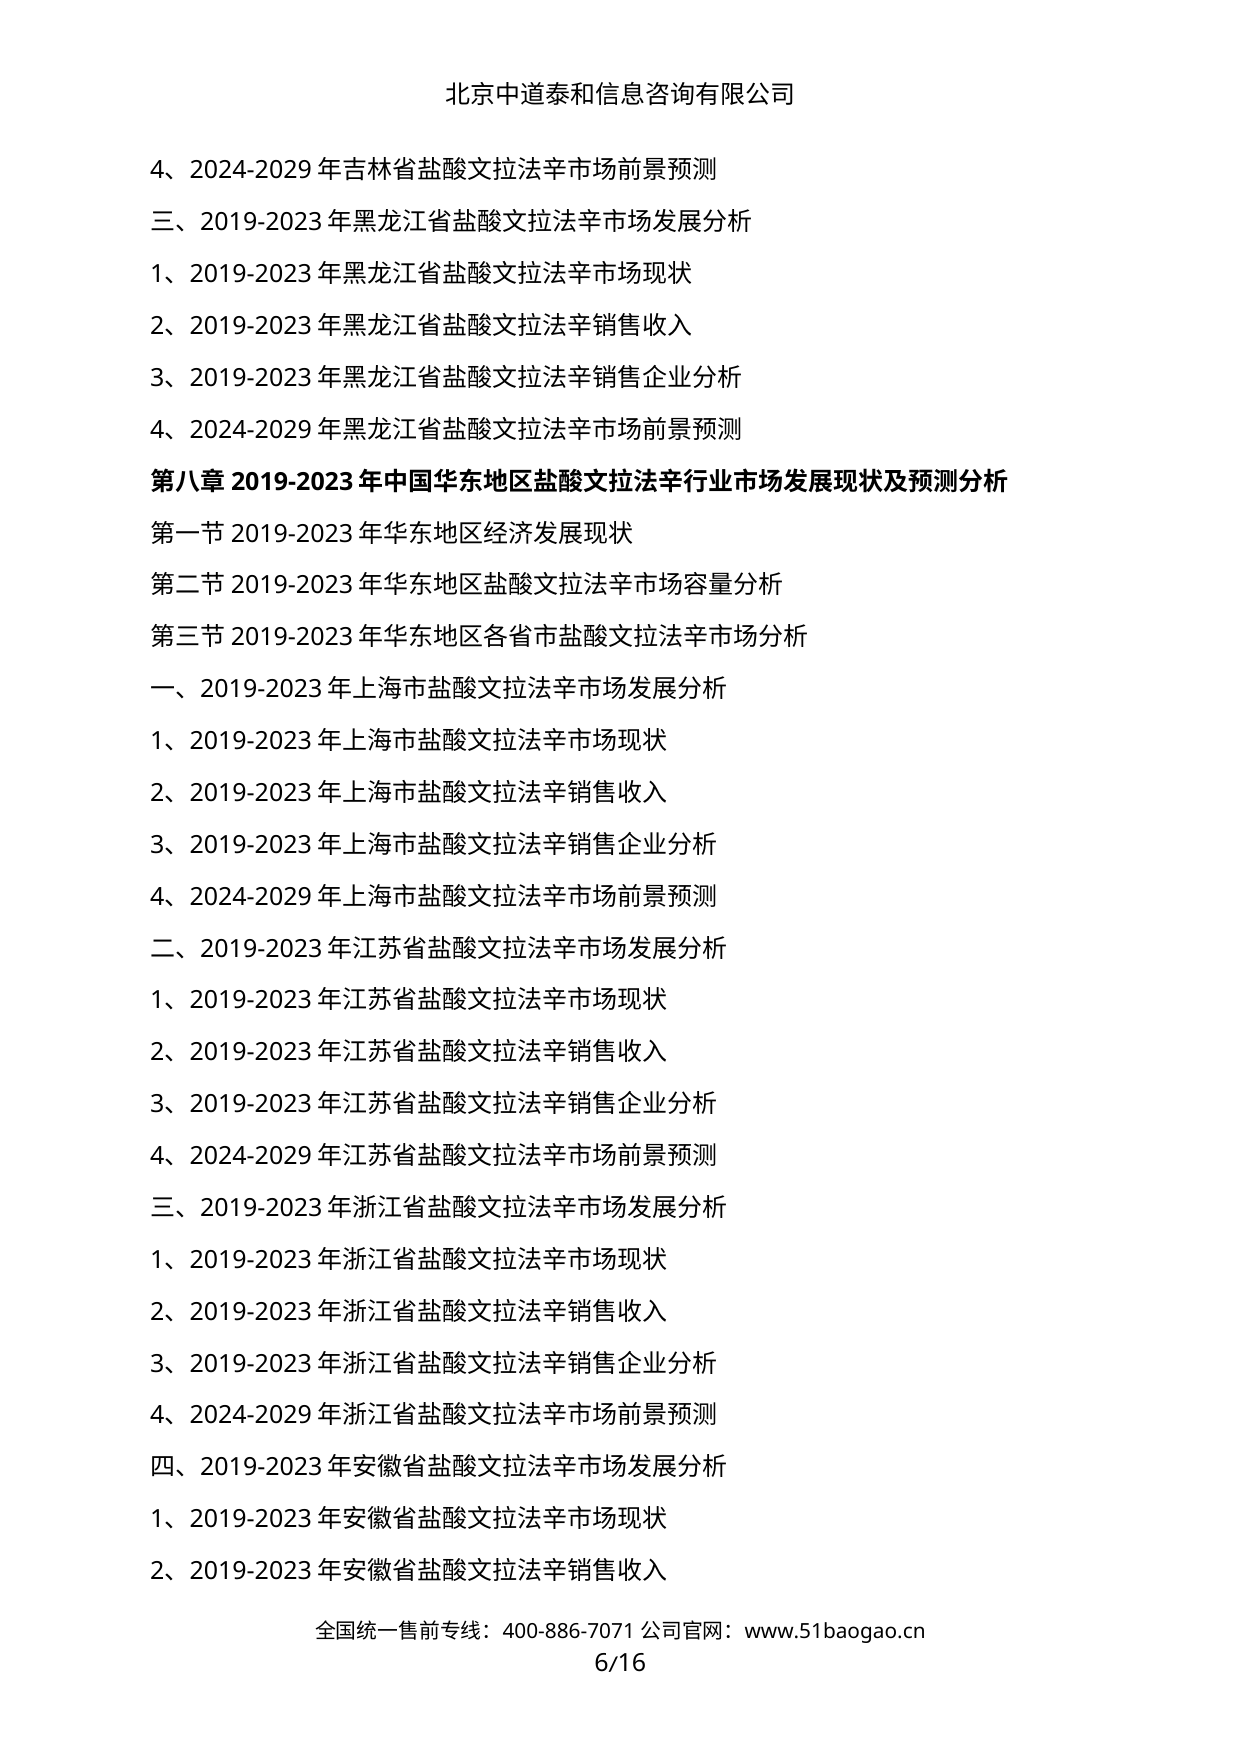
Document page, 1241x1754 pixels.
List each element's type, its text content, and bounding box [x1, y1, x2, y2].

text 4、2024-2029年黑龙江省盐酸文拉法辛市场前景预测 [150, 409, 1090, 446]
text 2、2019-2023年安徽省盐酸文拉法辛销售收入 [150, 1551, 1090, 1587]
text 二、2019-2023年江苏省盐酸文拉法辛市场发展分析 [150, 928, 1090, 964]
text 4、2024-2029年江苏省盐酸文拉法辛市场前景预测 [150, 1136, 1090, 1172]
text 3、2019-2023年浙江省盐酸文拉法辛销售企业分析 [150, 1343, 1090, 1379]
text 1、2019-2023年江苏省盐酸文拉法辛市场现状 [150, 980, 1090, 1016]
text 1、2019-2023年浙江省盐酸文拉法辛市场现状 [150, 1239, 1090, 1276]
text 1、2019-2023年黑龙江省盐酸文拉法辛市场现状 [150, 254, 1090, 290]
text 四、2019-2023年安徽省盐酸文拉法辛市场发展分析 [150, 1447, 1090, 1483]
text 4、2024-2029年浙江省盐酸文拉法辛市场前景预测 [150, 1395, 1090, 1431]
text 3、2019-2023年黑龙江省盐酸文拉法辛销售企业分析 [150, 357, 1090, 394]
text 三、2019-2023年黑龙江省盐酸文拉法辛市场发展分析 [150, 202, 1090, 238]
text 1、2019-2023年安徽省盐酸文拉法辛市场现状 [150, 1499, 1090, 1535]
text 3、2019-2023年江苏省盐酸文拉法辛销售企业分析 [150, 1084, 1090, 1120]
text 第一节 2019-2023年华东地区经济发展现状 [150, 513, 1090, 549]
text 三、2019-2023年浙江省盐酸文拉法辛市场发展分析 [150, 1187, 1090, 1224]
text 一、2019-2023年上海市盐酸文拉法辛市场发展分析 [150, 669, 1090, 705]
text 2、2019-2023年黑龙江省盐酸文拉法辛销售收入 [150, 306, 1090, 342]
text 2、2019-2023年浙江省盐酸文拉法辛销售收入 [150, 1291, 1090, 1327]
text 第八章 2019-2023年中国华东地区盐酸文拉法辛行业市场发展现状及预测分析 [150, 461, 1090, 497]
text 2、2019-2023年江苏省盐酸文拉法辛销售收入 [150, 1032, 1090, 1068]
text 第三节 2019-2023年华东地区各省市盐酸文拉法辛市场分析 [150, 617, 1090, 653]
text 第二节 2019-2023年华东地区盐酸文拉法辛市场容量分析 [150, 565, 1090, 601]
text 4、2024-2029年上海市盐酸文拉法辛市场前景预测 [150, 876, 1090, 912]
text 2、2019-2023年上海市盐酸文拉法辛销售收入 [150, 772, 1090, 809]
text 3、2019-2023年上海市盐酸文拉法辛销售企业分析 [150, 824, 1090, 861]
text 4、2024-2029年吉林省盐酸文拉法辛市场前景预测 [150, 150, 1090, 186]
text 1、2019-2023年上海市盐酸文拉法辛市场现状 [150, 721, 1090, 757]
